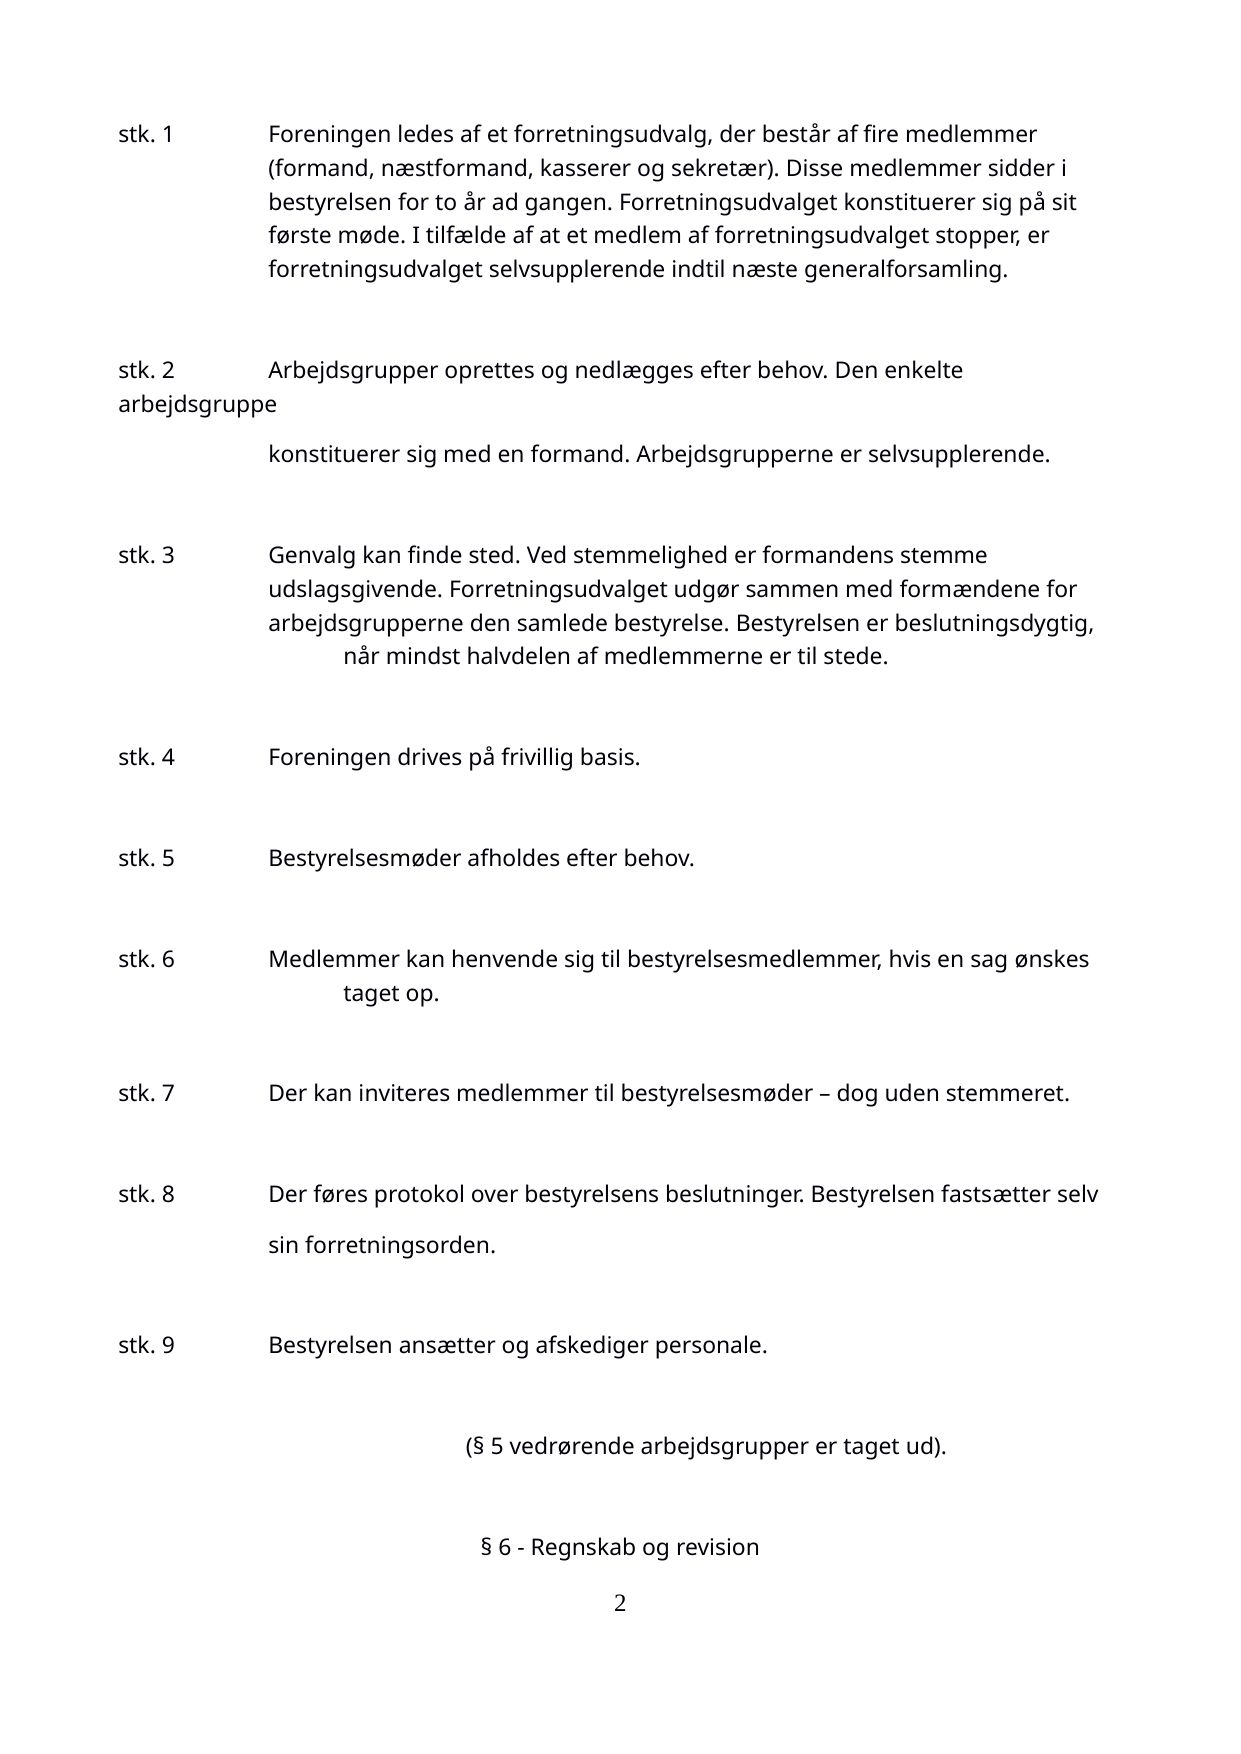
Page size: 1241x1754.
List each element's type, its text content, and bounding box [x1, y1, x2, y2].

text stk. 4 Foreningen drives på frivillig basis. [118, 741, 1122, 772]
text stk. 5 Bestyrelsesmøder afholdes efter behov. [118, 842, 1122, 873]
text stk. 3 Genvalg kan finde sted. Ved stemmelighed er formandens stemme udslagsgivende. Forretningsudvalget udgør sammen med formændene for arbejdsgrupperne den samlede bestyrelse. Bestyrelsen er beslutningsdygtig, når mindst halvdelen af medlemmerne er til stede. [118, 539, 1122, 671]
text stk. 1 Foreningen ledes af et forretningsudvalg, der består af fire medlemmer (formand, næstformand, kasserer og sekretær). Disse medlemmer sidder i bestyrelsen for to år ad gangen. Forretningsudvalget konstituerer sig på sit første møde. I tilfælde af at et medlem af forretningsudvalget stopper, er forretningsudvalget selvsupplerende indtil næste generalforsamling. [118, 118, 1122, 284]
text konstituerer sig med en formand. Arbejdsgrupperne er selvsupplerende. [118, 438, 1122, 469]
text stk. 7 Der kan inviteres medlemmer til bestyrelsesmøder – dog uden stemmeret. [118, 1077, 1122, 1108]
text stk. 8 Der føres protokol over bestyrelsens beslutninger. Bestyrelsen fastsætter selv [118, 1178, 1122, 1209]
text § 6 - Regnskab og revision [118, 1531, 1122, 1562]
text stk. 9 Bestyrelsen ansætter og afskediger personale. [118, 1329, 1122, 1361]
text sin forretningsorden. [118, 1228, 1122, 1260]
text (§ 5 vedrørende arbejdsgrupper er taget ud). [118, 1430, 1122, 1461]
text stk. 6 Medlemmer kan henvende sig til bestyrelsesmedlemmer, hvis en sag ønskes taget op. [118, 943, 1122, 1008]
text stk. 2 Arbejdsgrupper oprettes og nedlægges efter behov. Den enkelte arbejdsgruppe [118, 354, 1122, 419]
